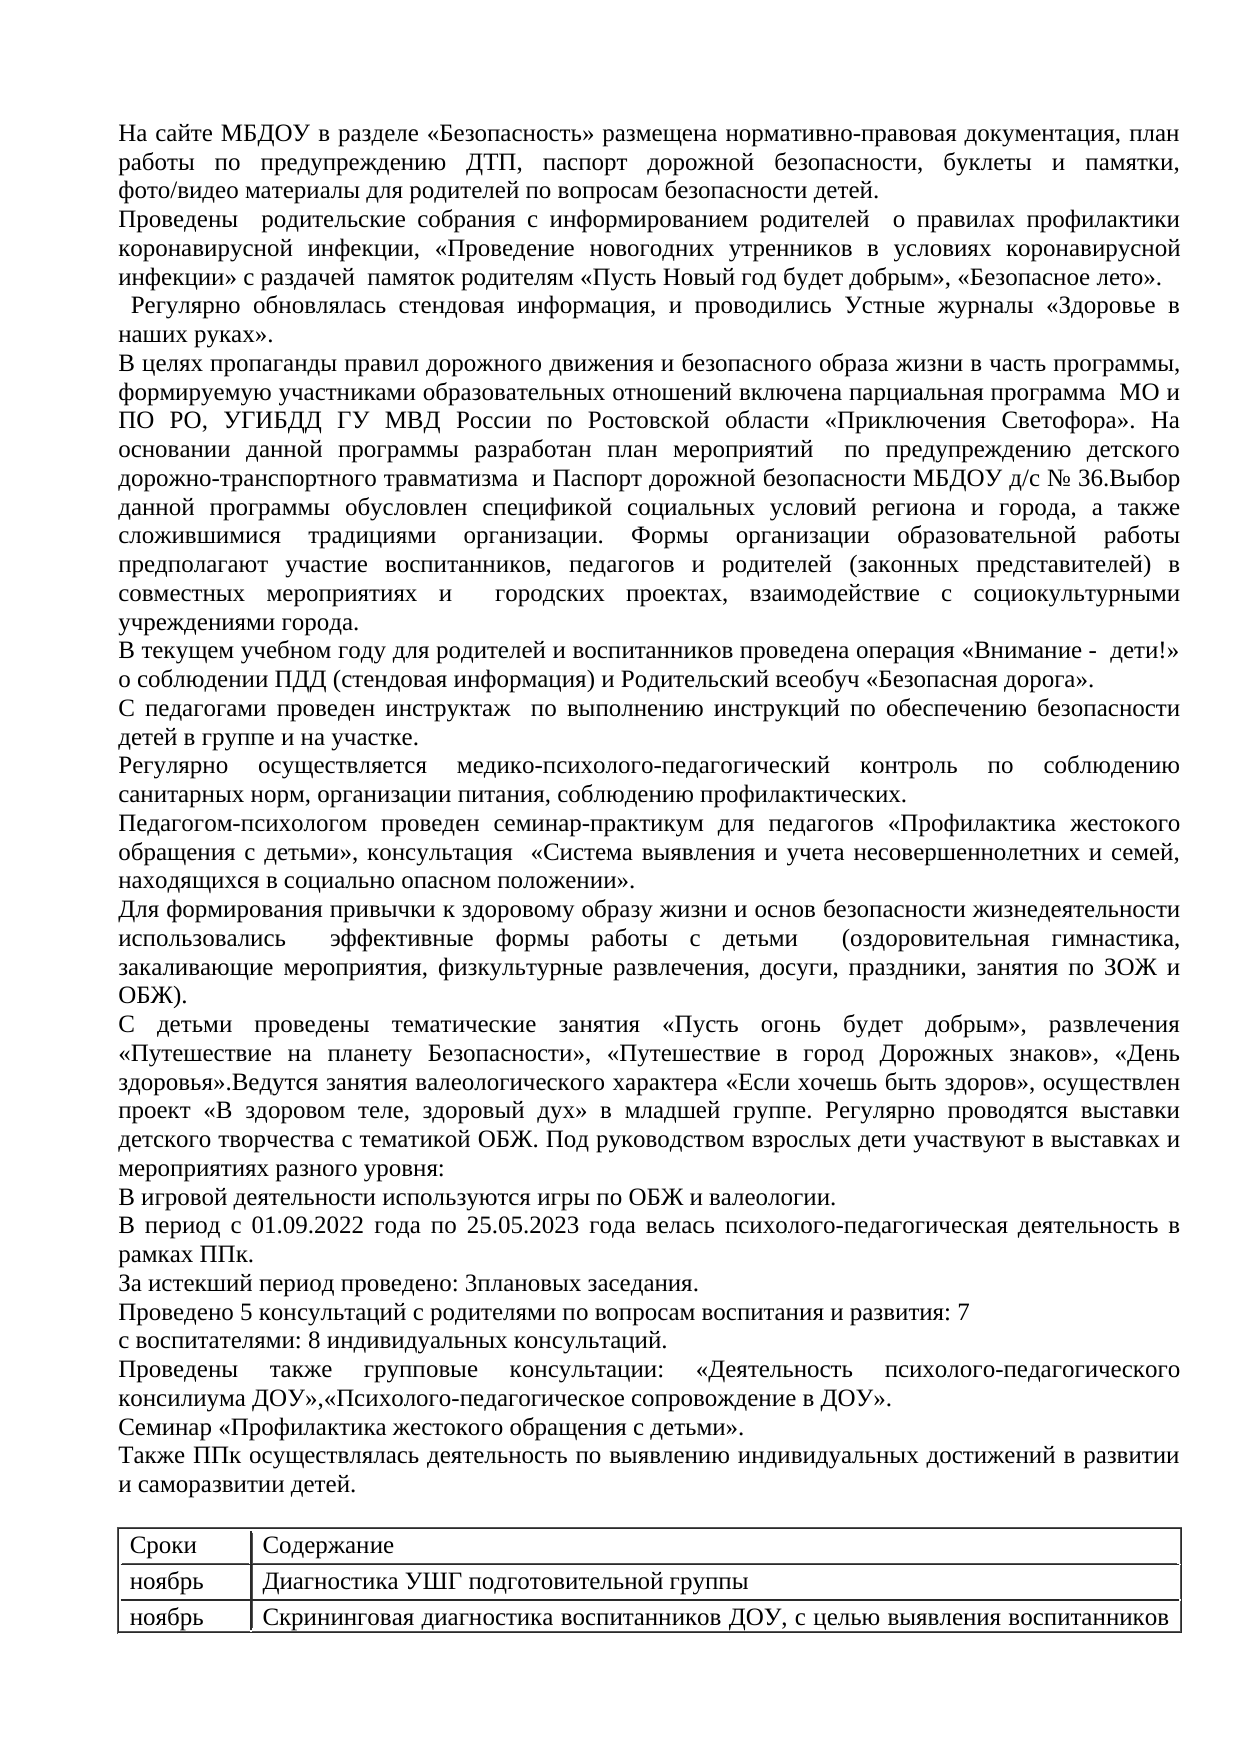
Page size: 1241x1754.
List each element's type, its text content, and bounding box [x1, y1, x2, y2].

text Проведены родительские собрания с информированием родителей о правилах профилактики коронавирусной инфекции, «Проведение новогодних утренников в условиях коронавирусной инфекции» с раздачей памяток родителям «Пусть Новый год будет добрым», «Безопасное лето». [118, 204, 1181, 291]
text Также ППк осуществлялась деятельность по выявлению индивидуальных достижений в развитии и саморазвитии детей. [118, 1441, 1181, 1498]
table_cell ноябрь [119, 1563, 249, 1598]
table_header Сроки [120, 1529, 251, 1563]
text В целях пропаганды правил дорожного движения и безопасного образа жизни в часть программы, формируемую участниками образовательных отношений включена парциальная программа МО и ПО РО, УГИБДД ГУ МВД России по Ростовской области «Приключения Светофора». На основании данной программы разработан план мероприятий по предупреждению детского дорожно-транспортного травматизма и Паспорт дорожной безопасности МБДОУ д/с № 36.Выбор данной программы обусловлен спецификой социальных условий региона и города, а также сложившимися традициями организации. Формы организации образовательной работы предполагают участие воспитанников, педагогов и родителей (законных представителей) в совместных мероприятиях и городских проектах, взаимодействие с социокультурными учреждениями города. [118, 348, 1181, 636]
table_cell ноябрь [119, 1599, 251, 1631]
text За истекший период проведено: 3плановых заседания. [118, 1268, 1181, 1297]
text Регулярно осуществляется медико-психолого-педагогический контроль по соблюдению санитарных норм, организации питания, соблюдению профилактических. [118, 751, 1181, 808]
text В текущем учебном году для родителей и воспитанников проведена операция «Внимание - дети!» о соблюдении ПДД (стендовая информация) и Родительский всеобуч «Безопасная дорога». [118, 636, 1181, 693]
text Проведены также групповые консультации: «Деятельность психолого-педагогического консилиума ДОУ»,«Психолого-педагогическое сопровождение в ДОУ». [118, 1354, 1181, 1412]
text С педагогами проведен инструктаж по выполнению инструкций по обеспечению безопасности детей в группе и на участке. [118, 693, 1181, 751]
table_header Содержание [251, 1530, 1180, 1563]
text Семинар «Профилактика жестокого обращения с детьми». [118, 1412, 1181, 1441]
text В игровой деятельности используются игры по ОБЖ и валеологии. [118, 1182, 1181, 1211]
table_cell Диагностика УШГ подготовительной группы [253, 1563, 1181, 1598]
text На сайте МБДОУ в разделе «Безопасность» размещена нормативно-правовая документация, план работы по предупреждению ДТП, паспорт дорожной безопасности, буклеты и памятки, фото/видео материалы для родителей по вопросам безопасности детей. [118, 118, 1181, 204]
text Проведено 5 консультаций с родителями по вопросам воспитания и развития: 7 [118, 1297, 1181, 1326]
text С детьми проведены тематические занятия «Пусть огонь будет добрым», развлечения «Путешествие на планету Безопасности», «Путешествие в город Дорожных знаков», «День здоровья».Ведутся занятия валеологического характера «Если хочешь быть здоров», осуществлен проект «В здоровом теле, здоровый дух» в младшей группе. Регулярно проводятся выставки детского творчества с тематикой ОБЖ. Под руководством взрослых дети участвуют в выставках и мероприятиях разного уровня: [118, 1009, 1181, 1182]
text Регулярно обновлялась стендовая информация, и проводились Устные журналы «Здоровье в наших руках». [118, 291, 1181, 348]
text с воспитателями: 8 индивидуальных консультаций. [118, 1326, 1181, 1354]
text В период с 01.09.2022 года по 25.05.2023 года велась психолого-педагогическая деятельность в рамках ППк. [118, 1211, 1181, 1268]
text Педагогом-психологом проведен семинар-практикум для педагогов «Профилактика жестокого обращения с детьми», консультация «Система выявления и учета несовершеннолетних и семей, находящихся в социально опасном положении». [118, 808, 1181, 894]
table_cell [251, 1599, 1181, 1631]
text Для формирования привычки к здоровому образу жизни и основ безопасности жизнедеятельности использовались эффективные формы работы с детьми (оздоровительная гимнастика, закаливающие мероприятия, физкультурные развлечения, досуги, праздники, занятия по ЗОЖ и ОБЖ). [118, 894, 1181, 1009]
